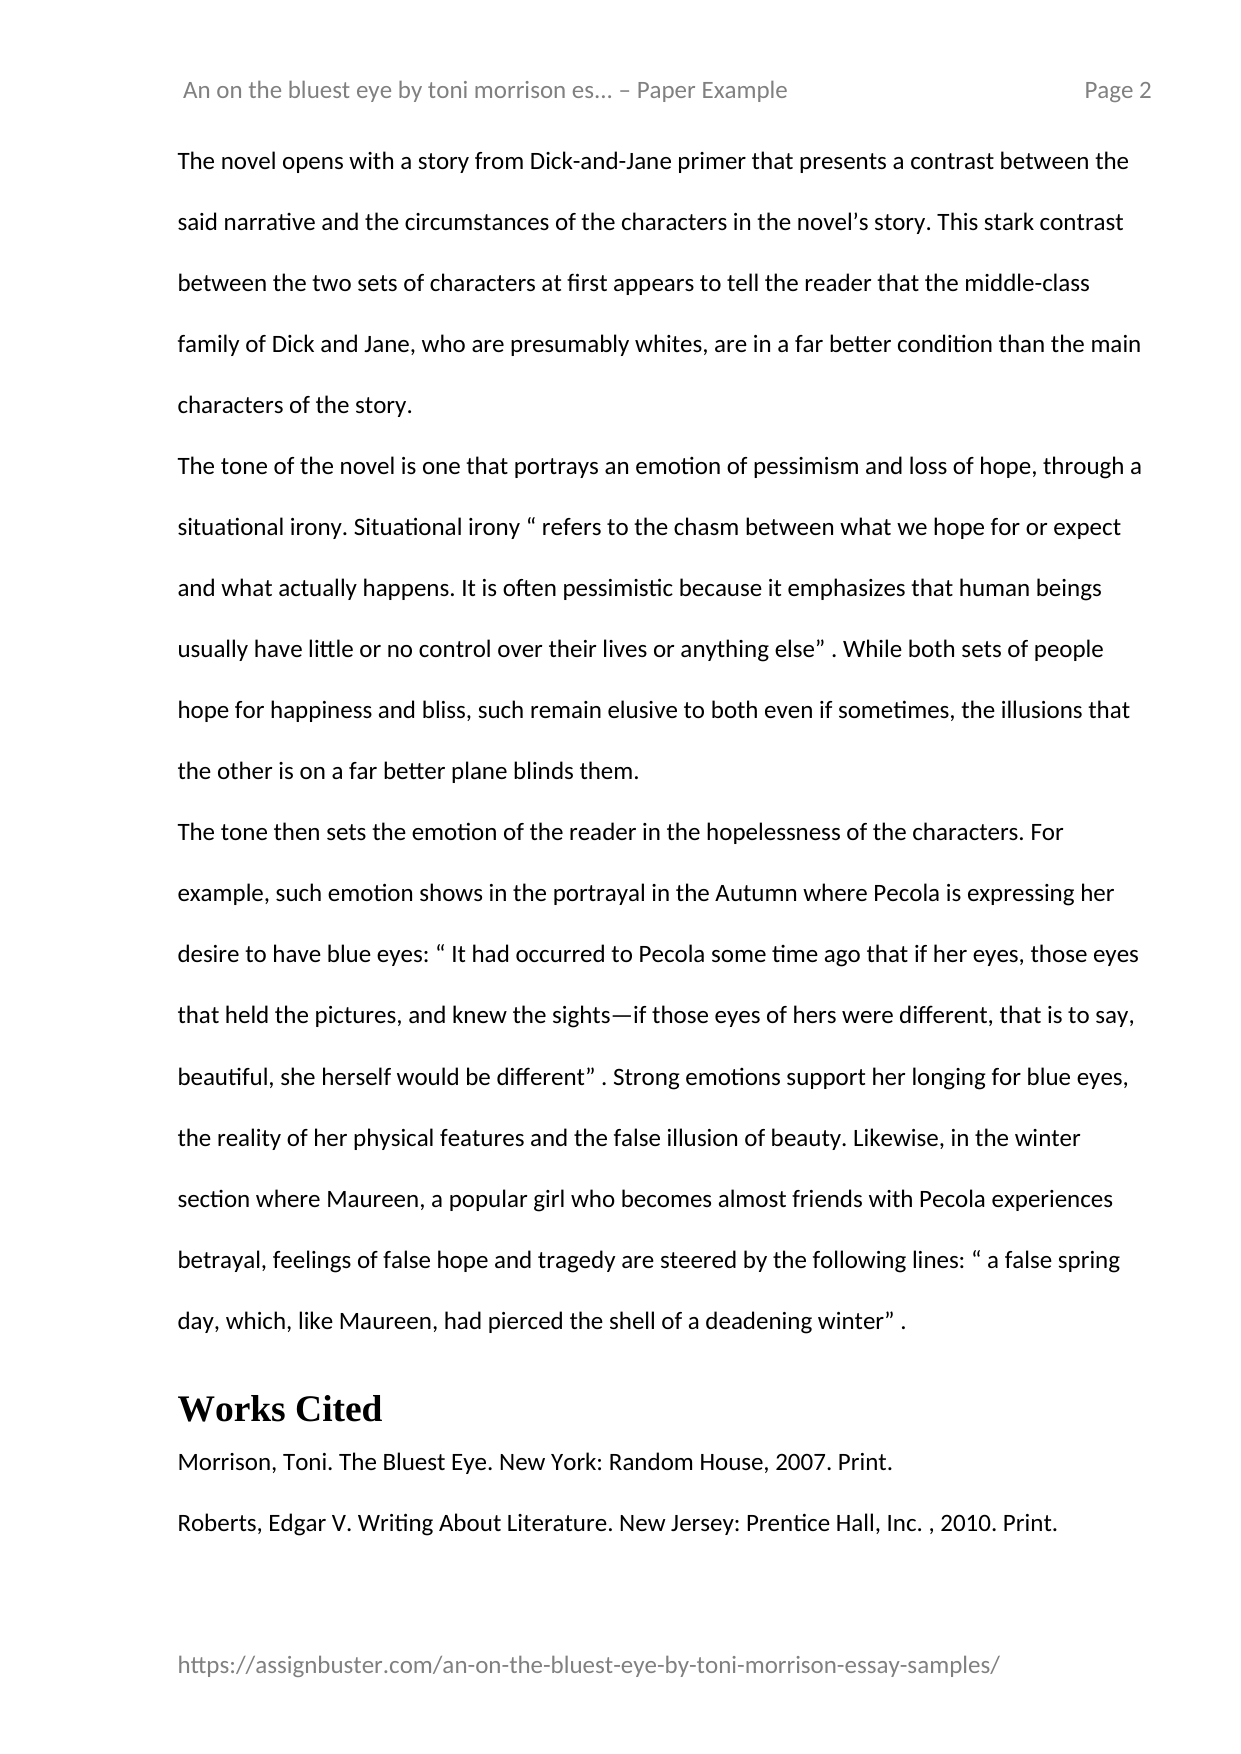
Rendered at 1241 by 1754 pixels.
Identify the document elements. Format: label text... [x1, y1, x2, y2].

text The novel opens with a story from Dick-and-Jane primer that presents a contrast between the said narrative and the circumstances of the characters in the novel’s story. This stark contrast between the two sets of characters at first appears to tell the reader that the middle-class family of Dick and Jane, who are presumably whites, are in a far better condition than the main characters of the story. The tone of the novel is one that portrays an emotion of pessimism and loss of hope, through a situational irony. Situational irony “ refers to the chasm between what we hope for or expect and what actually happens. It is often pessimistic because it emphasizes that human beings usually have little or no control over their lives or anything else” . While both sets of people hope for happiness and bliss, such remain elusive to both even if sometimes, the illusions that the other is on a far better plane blinds them. The tone then sets the emotion of the reader in the hopelessness of the characters. For example, such emotion shows in the portrayal in the Autumn where Pecola is expressing her desire to have blue eyes: “ It had occurred to Pecola some time ago that if her eyes, those eyes that held the pictures, and knew the sights—if those eyes of hers were different, that is to say, beautiful, she herself would be different” . Strong emotions support her longing for blue eyes, the reality of her physical features and the false illusion of beauty. Likewise, in the winter section where Maureen, a popular girl who becomes almost friends with Pecola experiences betrayal, feelings of false hope and tragedy are steered by the following lines: “ a false spring day, which, like Maureen, had pierced the shell of a deadening winter” . [177, 145, 1152, 1335]
subtitle Works Cited [177, 1387, 1152, 1430]
text Morrison, Toni. The Bluest Eye. New York: Random House, 2007. Print. Roberts, Edgar V. Writing About Literature. New Jersey: Prentice Hall, Inc. , 2010. Print. [177, 1446, 1152, 1537]
